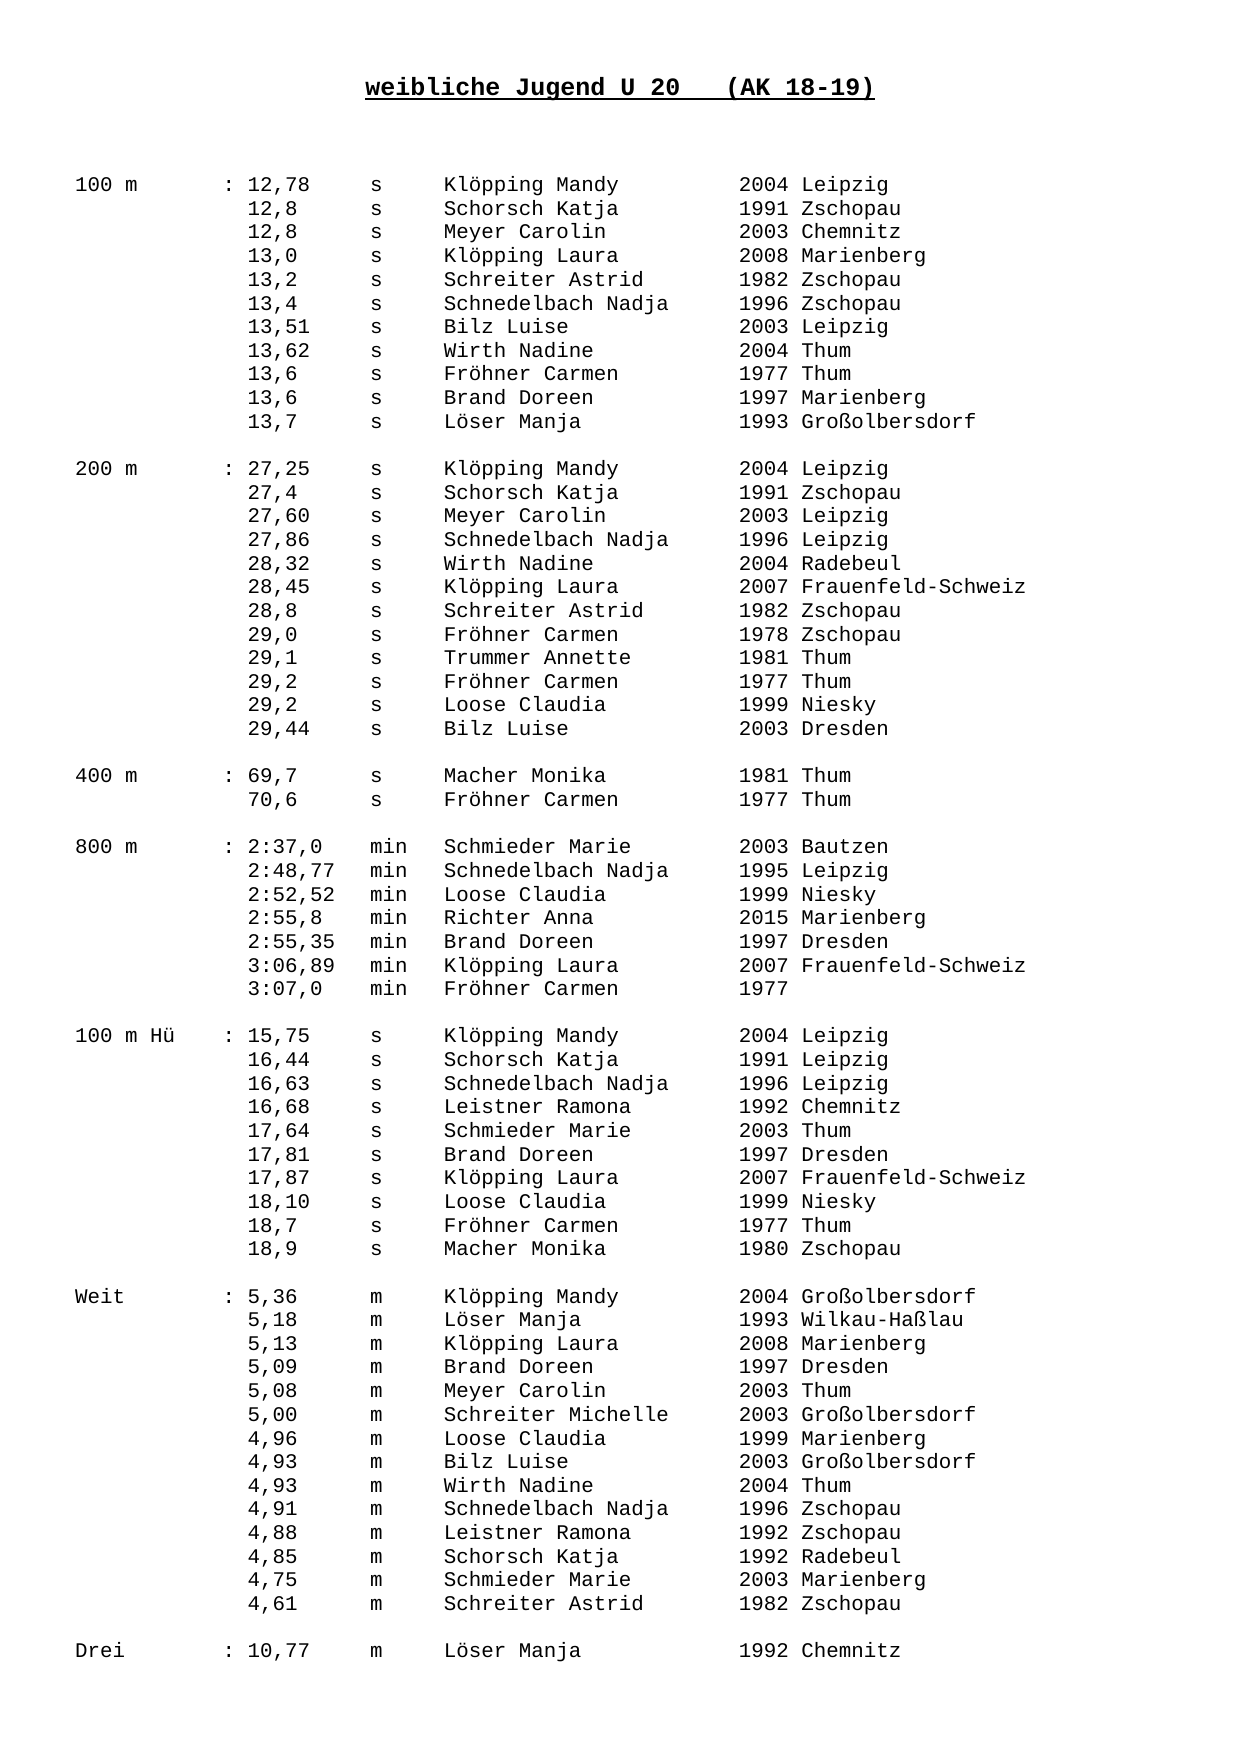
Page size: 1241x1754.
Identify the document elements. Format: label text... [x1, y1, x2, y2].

text 4,93 m Bilz Luise 2003 Großolbersdorf [75, 1451, 1165, 1475]
text 100 m : 12,78 s Klöpping Mandy 2004 Leipzig [75, 174, 1165, 198]
text 3:06,89 min Klöpping Laura 2007 Frauenfeld-Schweiz [75, 954, 1165, 978]
text 27,4 s Schorsch Katja 1991 Zschopau [75, 482, 1165, 505]
text 400 m : 69,7 s Macher Monika 1981 Thum [75, 765, 1165, 789]
text 3:07,0 min Fröhner Carmen 1977 [75, 978, 1165, 1002]
text Weit : 5,36 m Klöpping Mandy 2004 Großolbersdorf [75, 1286, 1165, 1309]
text 27,86 s Schnedelbach Nadja 1996 Leipzig [75, 529, 1165, 553]
text 29,2 s Loose Claudia 1999 Niesky [75, 694, 1165, 718]
text 2:52,52 min Loose Claudia 1999 Niesky [75, 884, 1165, 907]
text 16,68 s Leistner Ramona 1992 Chemnitz [75, 1096, 1165, 1120]
text 70,6 s Fröhner Carmen 1977 Thum [75, 789, 1165, 813]
text 5,00 m Schreiter Michelle 2003 Großolbersdorf [75, 1404, 1165, 1427]
text 29,44 s Bilz Luise 2003 Dresden [75, 718, 1165, 742]
text 18,10 s Loose Claudia 1999 Niesky [75, 1191, 1165, 1215]
text 29,2 s Fröhner Carmen 1977 Thum [75, 671, 1165, 694]
text 12,8 s Meyer Carolin 2003 Chemnitz [75, 222, 1165, 245]
text 16,44 s Schorsch Katja 1991 Leipzig [75, 1049, 1165, 1073]
text 13,6 s Fröhner Carmen 1977 Thum [75, 363, 1165, 387]
text 4,93 m Wirth Nadine 2004 Thum [75, 1475, 1165, 1498]
text 13,0 s Klöpping Laura 2008 Marienberg [75, 245, 1165, 269]
text 12,8 s Schorsch Katja 1991 Zschopau [75, 198, 1165, 222]
text 16,63 s Schnedelbach Nadja 1996 Leipzig [75, 1073, 1165, 1096]
text 17,64 s Schmieder Marie 2003 Thum [75, 1120, 1165, 1144]
text 13,62 s Wirth Nadine 2004 Thum [75, 340, 1165, 363]
text 100 m Hü : 15,75 s Klöpping Mandy 2004 Leipzig [75, 1026, 1165, 1049]
text 28,8 s Schreiter Astrid 1982 Zschopau [75, 600, 1165, 623]
text 4,96 m Loose Claudia 1999 Marienberg [75, 1427, 1165, 1451]
text 4,85 m Schorsch Katja 1992 Radebeul [75, 1546, 1165, 1569]
text 13,2 s Schreiter Astrid 1982 Zschopau [75, 269, 1165, 292]
text 200 m : 27,25 s Klöpping Mandy 2004 Leipzig [75, 458, 1165, 482]
text 2:48,77 min Schnedelbach Nadja 1995 Leipzig [149, 860, 1165, 884]
text 4,61 m Schreiter Astrid 1982 Zschopau [75, 1593, 1165, 1617]
text Drei : 10,77 m Löser Manja 1992 Chemnitz [75, 1640, 1165, 1664]
text 18,7 s Fröhner Carmen 1977 Thum [75, 1215, 1165, 1238]
text 29,0 s Fröhner Carmen 1978 Zschopau [75, 623, 1165, 647]
text 18,9 s Macher Monika 1980 Zschopau [75, 1238, 1165, 1262]
text 5,13 m Klöpping Laura 2008 Marienberg [75, 1333, 1165, 1357]
text 800 m : 2:37,0 min Schmieder Marie 2003 Bautzen [75, 836, 1165, 860]
text 28,45 s Klöpping Laura 2007 Frauenfeld-Schweiz [75, 576, 1165, 600]
text 5,18 m Löser Manja 1993 Wilkau-Haßlau [75, 1309, 1165, 1333]
text 4,75 m Schmieder Marie 2003 Marienberg [75, 1569, 1165, 1593]
text 2:55,8 min Richter Anna 2015 Marienberg [75, 907, 1165, 931]
text 28,32 s Wirth Nadine 2004 Radebeul [75, 553, 1165, 576]
text 5,09 m Brand Doreen 1997 Dresden [75, 1357, 1165, 1380]
text 4,91 m Schnedelbach Nadja 1996 Zschopau [75, 1498, 1165, 1522]
text 13,7 s Löser Manja 1993 Großolbersdorf [75, 411, 1165, 434]
text 17,81 s Brand Doreen 1997 Dresden [75, 1144, 1165, 1167]
text 13,4 s Schnedelbach Nadja 1996 Zschopau [75, 292, 1165, 316]
text 27,60 s Meyer Carolin 2003 Leipzig [75, 505, 1165, 529]
text 17,87 s Klöpping Laura 2007 Frauenfeld-Schweiz [75, 1167, 1165, 1191]
text weibliche Jugend U 20 (AK 18-19) [75, 75, 1165, 103]
text 29,1 s Trummer Annette 1981 Thum [75, 647, 1165, 671]
text 5,08 m Meyer Carolin 2003 Thum [75, 1380, 1165, 1404]
text 2:55,35 min Brand Doreen 1997 Dresden [75, 931, 1165, 954]
text 4,88 m Leistner Ramona 1992 Zschopau [75, 1522, 1165, 1546]
text 13,51 s Bilz Luise 2003 Leipzig [75, 316, 1165, 340]
text 13,6 s Brand Doreen 1997 Marienberg [75, 387, 1165, 411]
